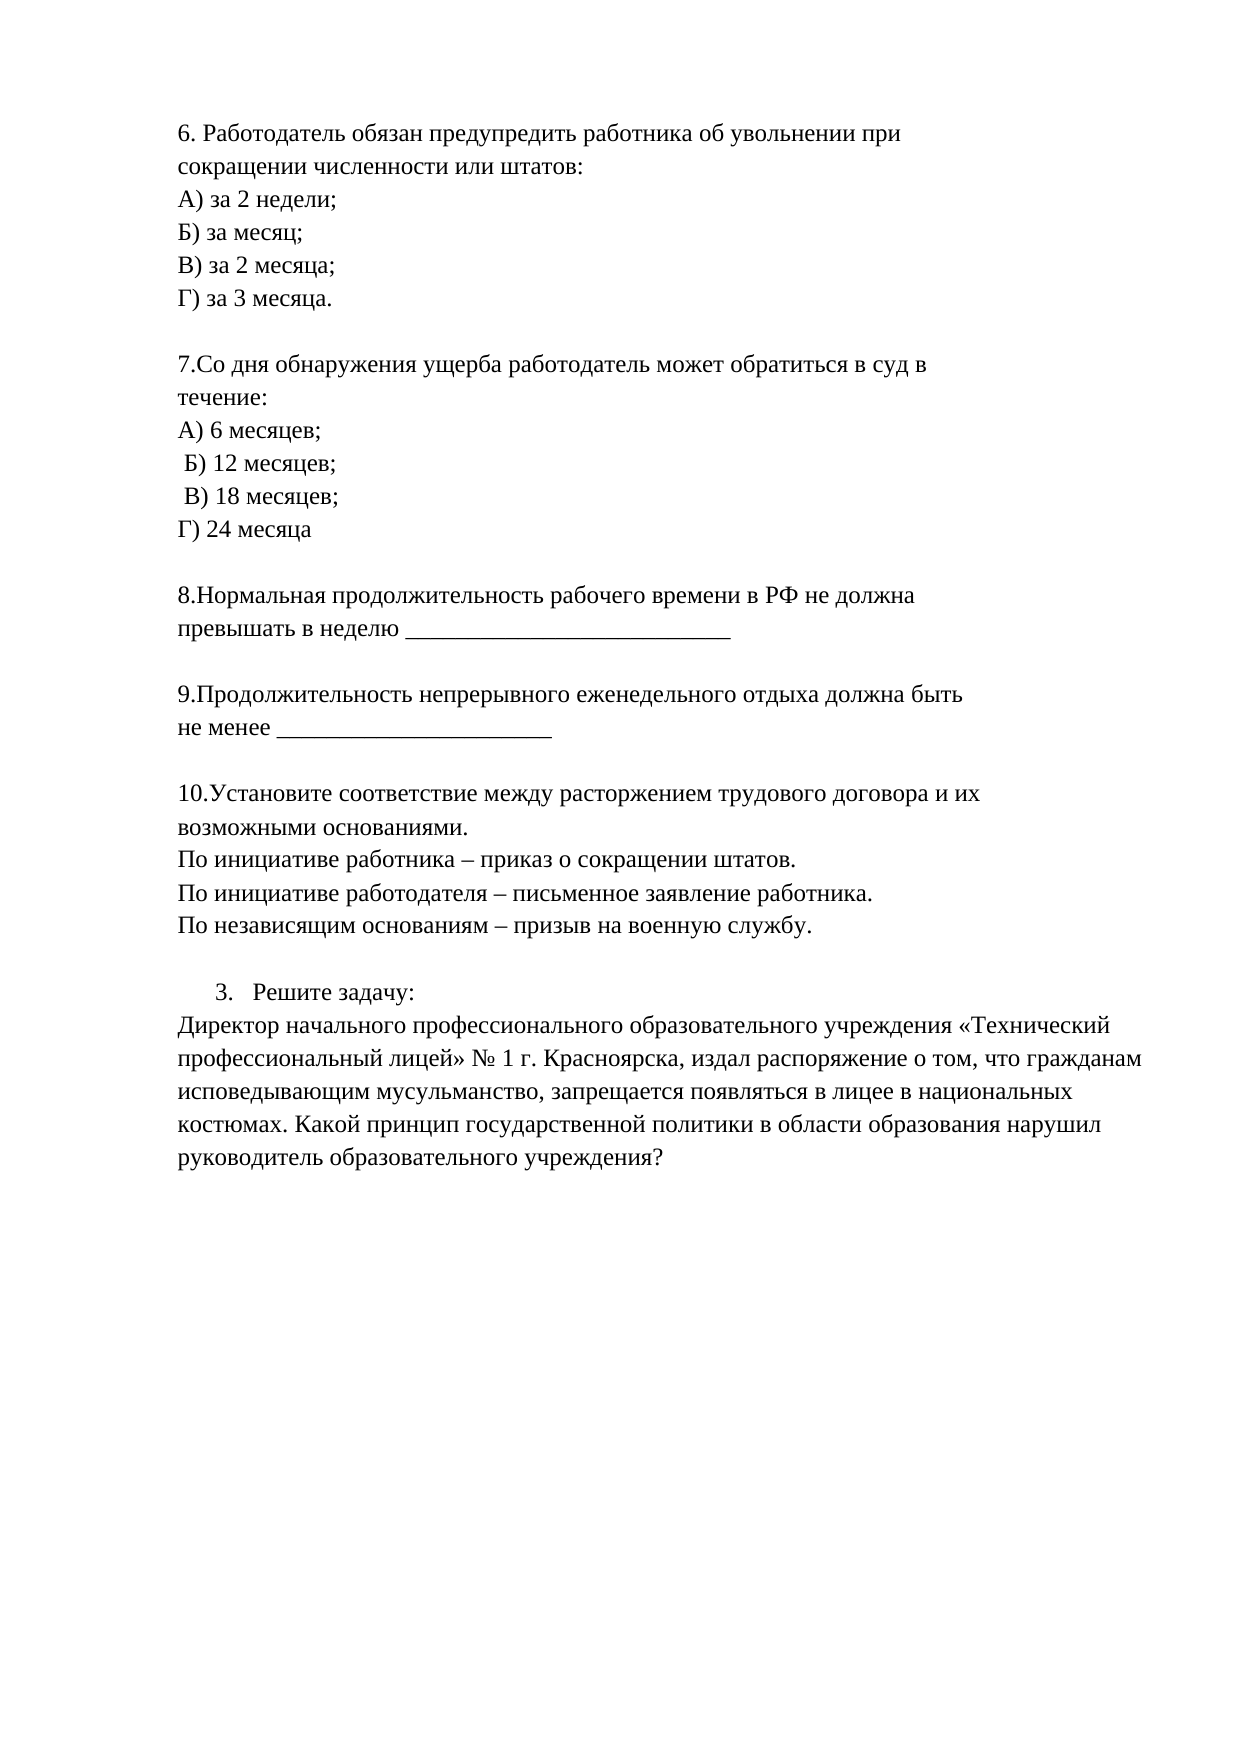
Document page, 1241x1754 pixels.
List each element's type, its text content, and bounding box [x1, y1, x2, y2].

text Г) 24 месяца [177, 514, 1152, 543]
text Директор начального профессионального образовательного учреждения «Технический профессиональный лицей» № 1 г. Красноярска, издал распоряжение о том, что гражданам исповедывающим мусульманство, запрещается появляться в лицее в национальных костюмах. Какой принцип государственной политики в области образования нарушил руководитель образовательного учреждения? [177, 1010, 1152, 1171]
text А) за 2 недели; [177, 184, 1152, 213]
text течение: [177, 382, 1152, 411]
text В) за 2 месяца; [177, 250, 1152, 279]
text Г) за 3 месяца. [177, 283, 1152, 312]
text сокращении численности или штатов: [177, 151, 1152, 180]
text В) 18 месяцев; [177, 481, 1152, 510]
list Решите задачу: [215, 977, 1152, 1005]
text 7.Со дня обнаружения ущерба работодатель может обратиться в суд в [177, 349, 1152, 378]
text 8.Нормальная продолжительность рабочего времени в РФ не должна [177, 580, 1152, 609]
text А) 6 месяцев; [177, 415, 1152, 444]
text По инициативе работника – приказ о сокращении штатов. [177, 844, 1152, 873]
text По независящим основаниям – призыв на военную службу. [177, 911, 1152, 939]
text 9.Продолжительность непрерывного еженедельного отдыха должна быть [177, 679, 1152, 708]
text Б) 12 месяцев; [177, 448, 1152, 477]
text 10.Установите соответствие между расторжением трудового договора и их [177, 778, 1152, 807]
text По инициативе работодателя – письменное заявление работника. [177, 878, 1152, 906]
text Б) за месяц; [177, 217, 1152, 246]
text превышать в неделю __________________________ [177, 613, 1152, 642]
text возможными основаниями. [177, 812, 1152, 840]
text не менее ______________________ [177, 712, 1152, 741]
text 6. Работодатель обязан предупредить работника об увольнении при [177, 118, 1152, 147]
